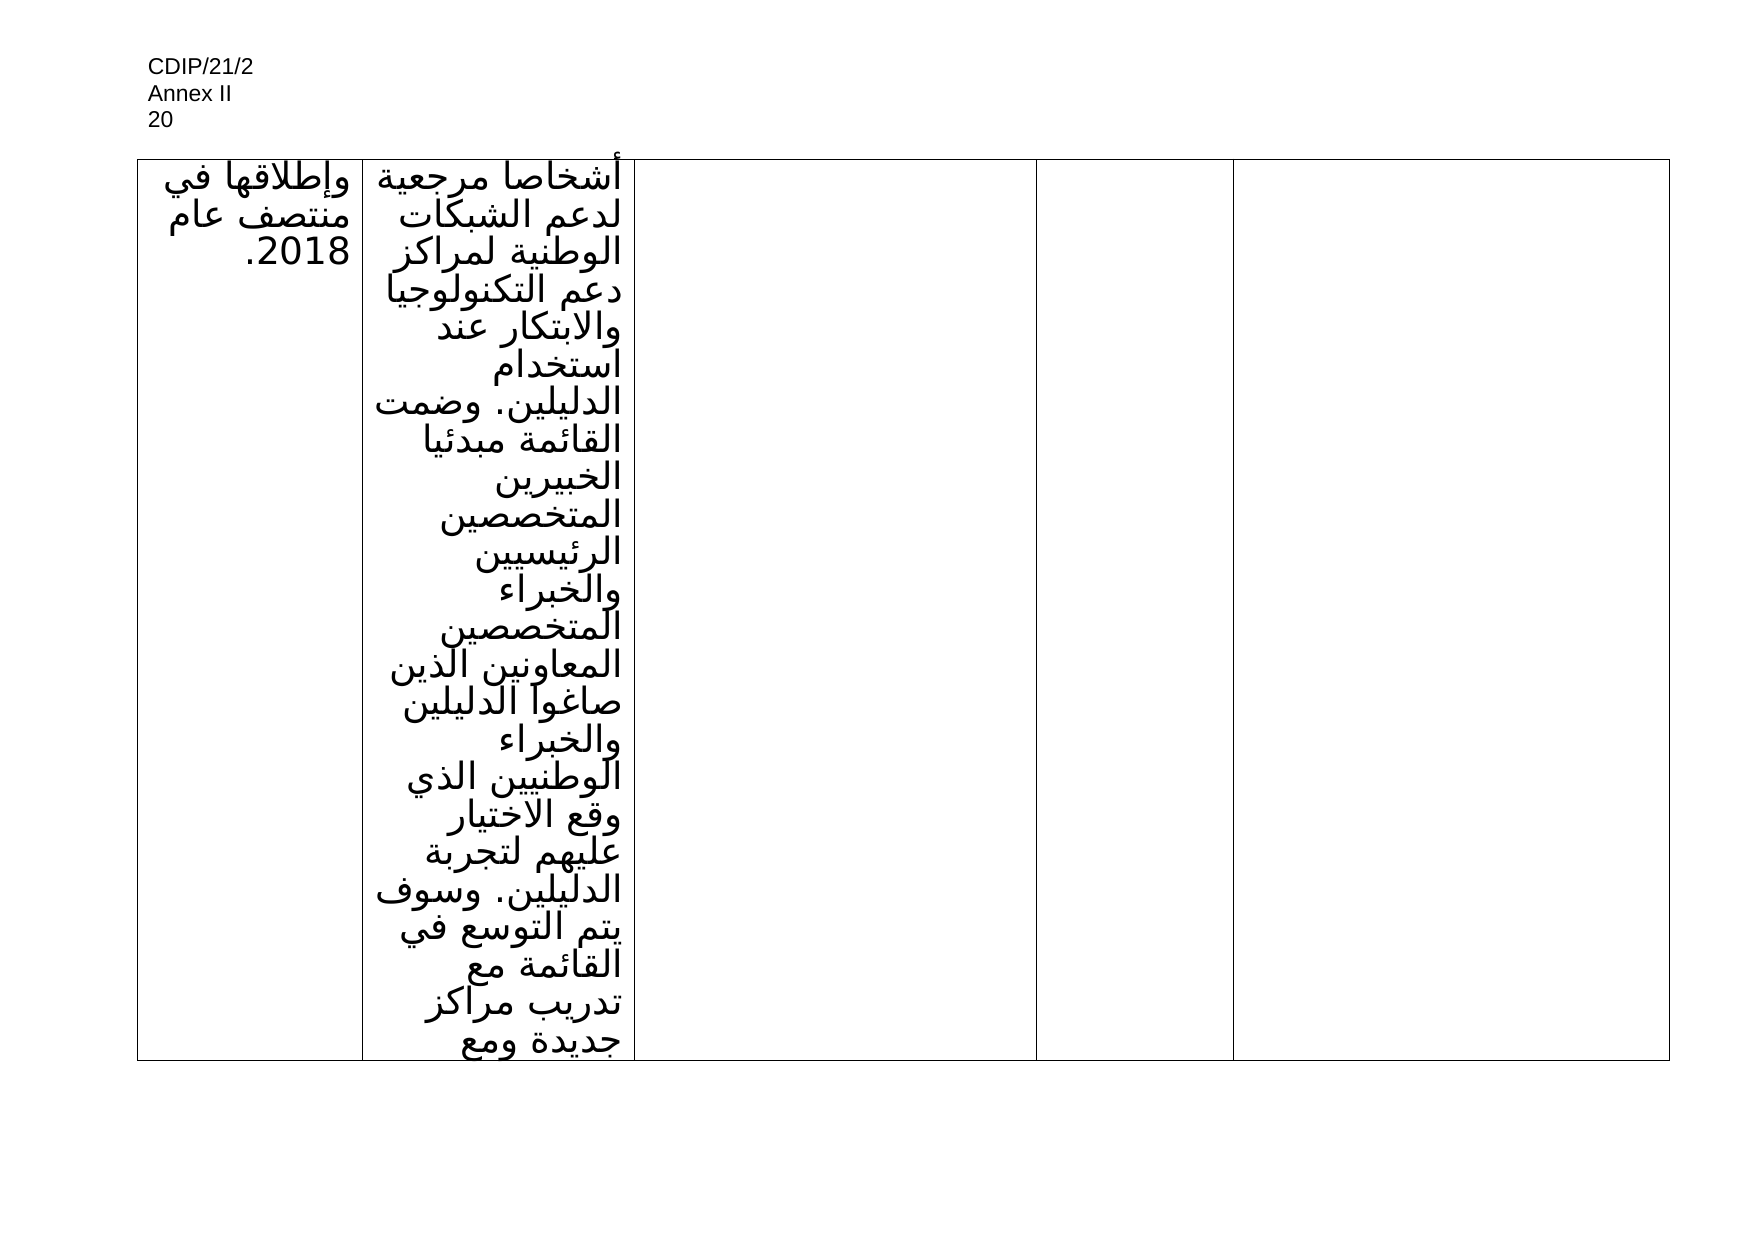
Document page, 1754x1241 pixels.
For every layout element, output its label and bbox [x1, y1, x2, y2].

table_cell [138, 160, 362, 1059]
table_cell [363, 160, 634, 1059]
table_cell [1037, 160, 1233, 1059]
table_cell [635, 160, 1036, 1059]
table_cell [1234, 160, 1669, 1059]
